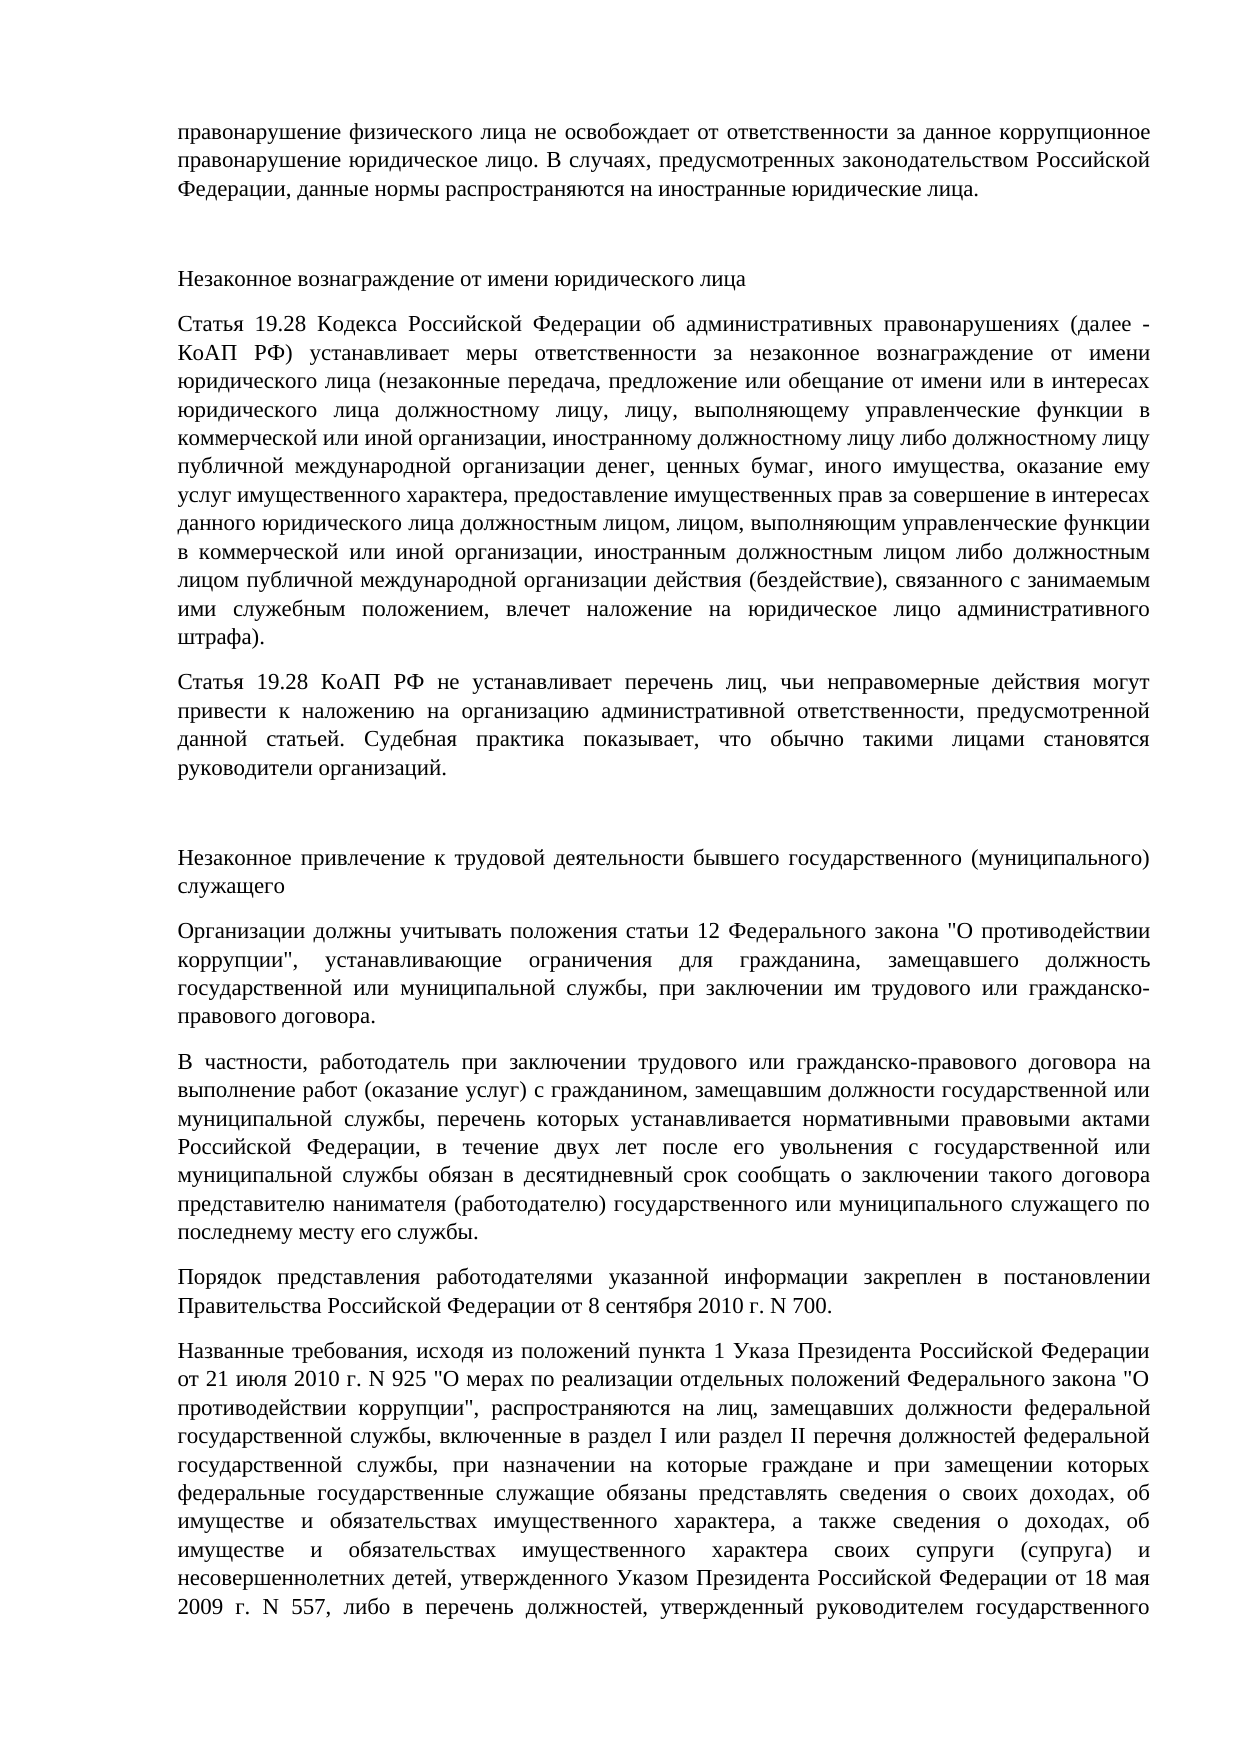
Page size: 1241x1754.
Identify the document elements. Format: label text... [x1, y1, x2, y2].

text Организации должны учитывать положения статьи 12 Федерального закона "О противодействии коррупции", устанавливающие ограничения для гражданина, замещавшего должность государственной или муниципальной службы, при заключении им трудового или гражданско-правового договора. [177, 917, 1152, 1029]
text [177, 1337, 1152, 1619]
text Порядок представления работодателями указанной информации закреплен в постановлении Правительства Российской Федерации от 8 сентября 2010 г. N 700. [177, 1263, 1152, 1318]
text В частности, работодатель при заключении трудового или гражданско-правового договора на выполнение работ (оказание услуг) с гражданином, замещавшим должности государственной или муниципальной службы, перечень которых устанавливается нормативными правовыми актами Российской Федерации, в течение двух лет после его увольнения с государственной или муниципальной службы обязан в десятидневный срок сообщать о заключении такого договора представителю нанимателя (работодателю) государственного или муниципального служащего по последнему месту его службы. [177, 1048, 1152, 1245]
text Статья 19.28 КоАП РФ не устанавливает перечень лиц, чьи неправомерные действия могут привести к наложению на организацию административной ответственности, предусмотренной данной статьей. Судебная практика показывает, что обычно такими лицами становятся руководители организаций. [177, 668, 1152, 780]
text Незаконное вознаграждение от имени юридического лица [177, 265, 1152, 292]
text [177, 118, 1152, 201]
text Незаконное привлечение к трудовой деятельности бывшего государственного (муниципального) служащего [177, 844, 1152, 898]
text Статья 19.28 Кодекса Российской Федерации об административных правонарушениях (далее - КоАП РФ) устанавливает меры ответственности за незаконное вознаграждение от имени юридического лица (незаконные передача, предложение или обещание от имени или в интересах юридического лица должностному лицу, лицу, выполняющему управленческие функции в коммерческой или иной организации, иностранному должностному лицу либо должностному лицу публичной международной организации денег, ценных бумаг, иного имущества, оказание ему услуг имущественного характера, предоставление имущественных прав за совершение в интересах данного юридического лица должностным лицом, лицом, выполняющим управленческие функции в коммерческой или иной организации, иностранным должностным лицом либо должностным лицом публичной международной организации действия (бездействие), связанного с занимаемым ими служебным положением, влечет наложение на юридическое лицо административного штрафа). [177, 310, 1152, 649]
